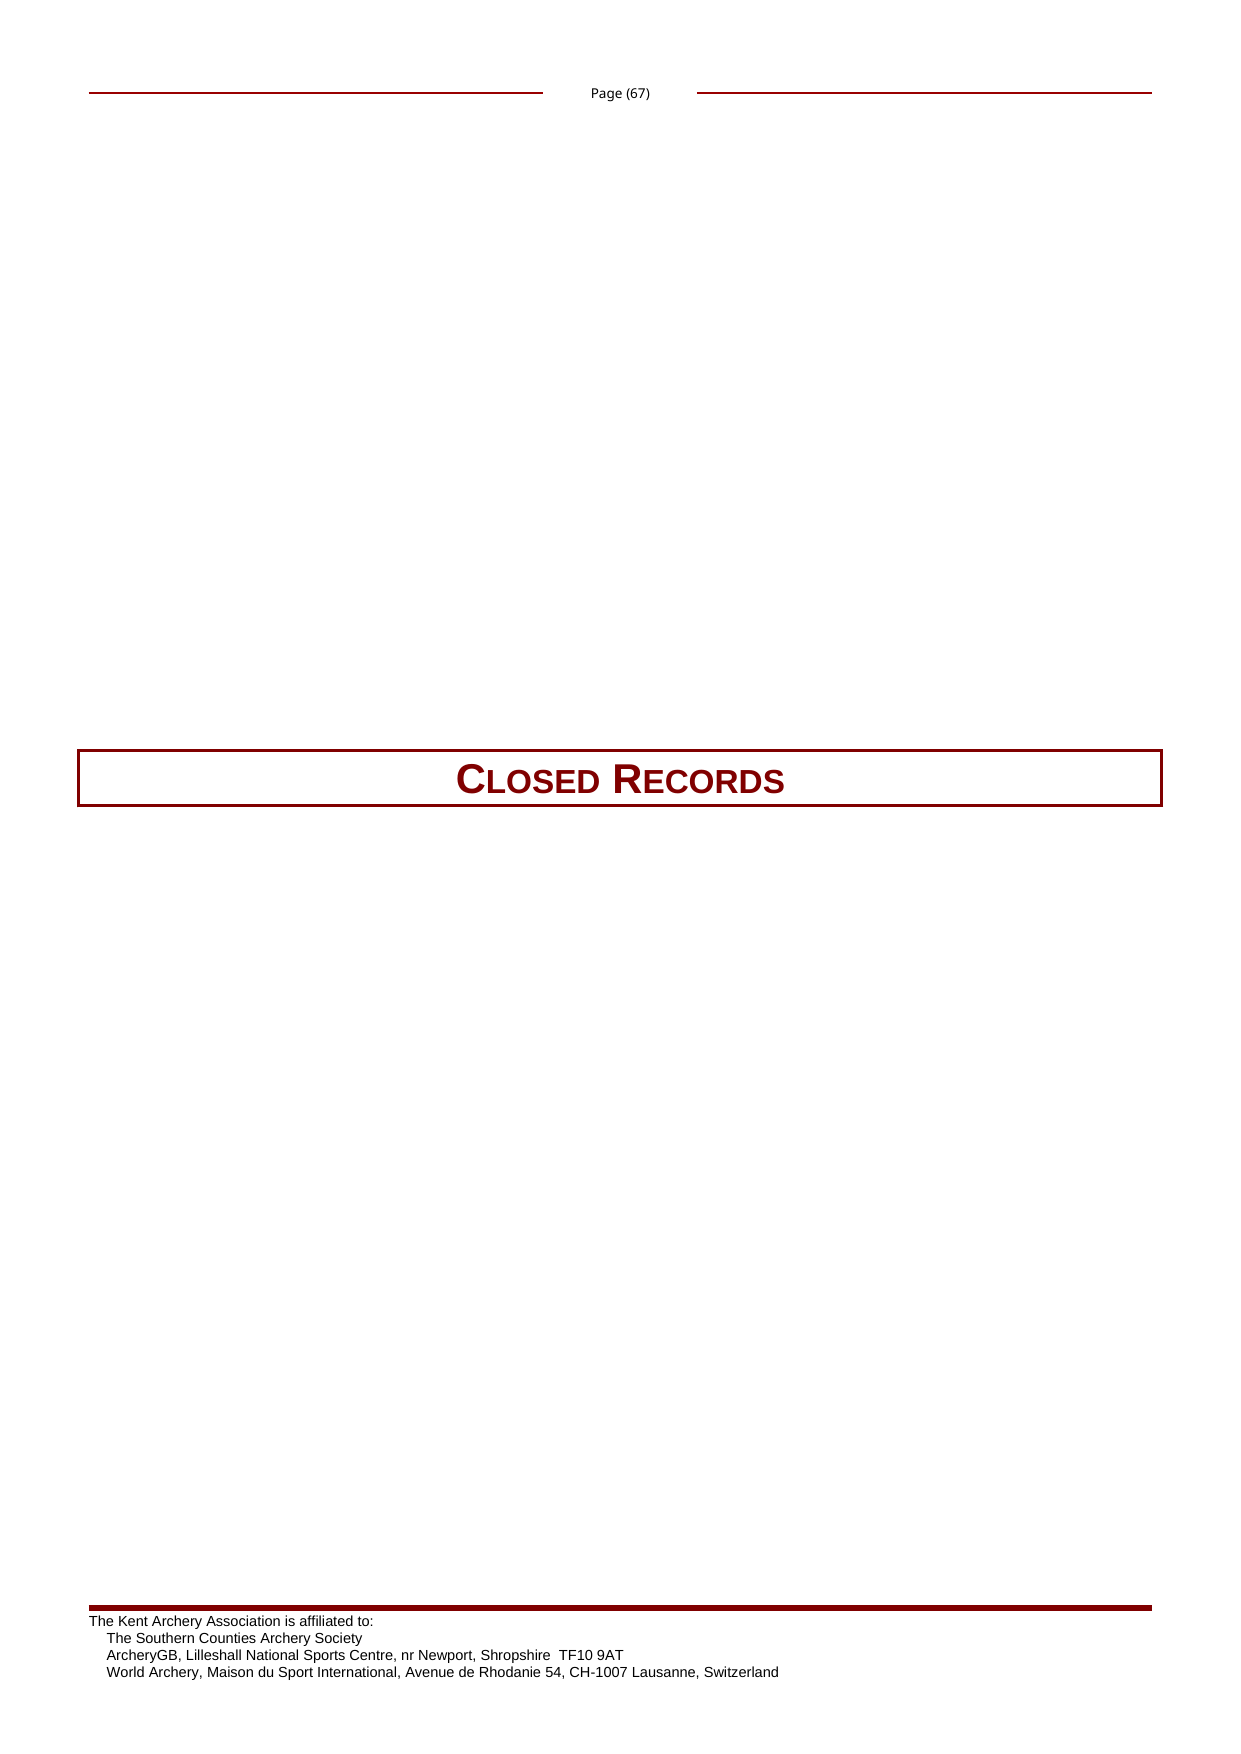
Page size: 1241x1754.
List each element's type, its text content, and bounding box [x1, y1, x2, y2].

subtitle Closed Records [80, 752, 1160, 804]
